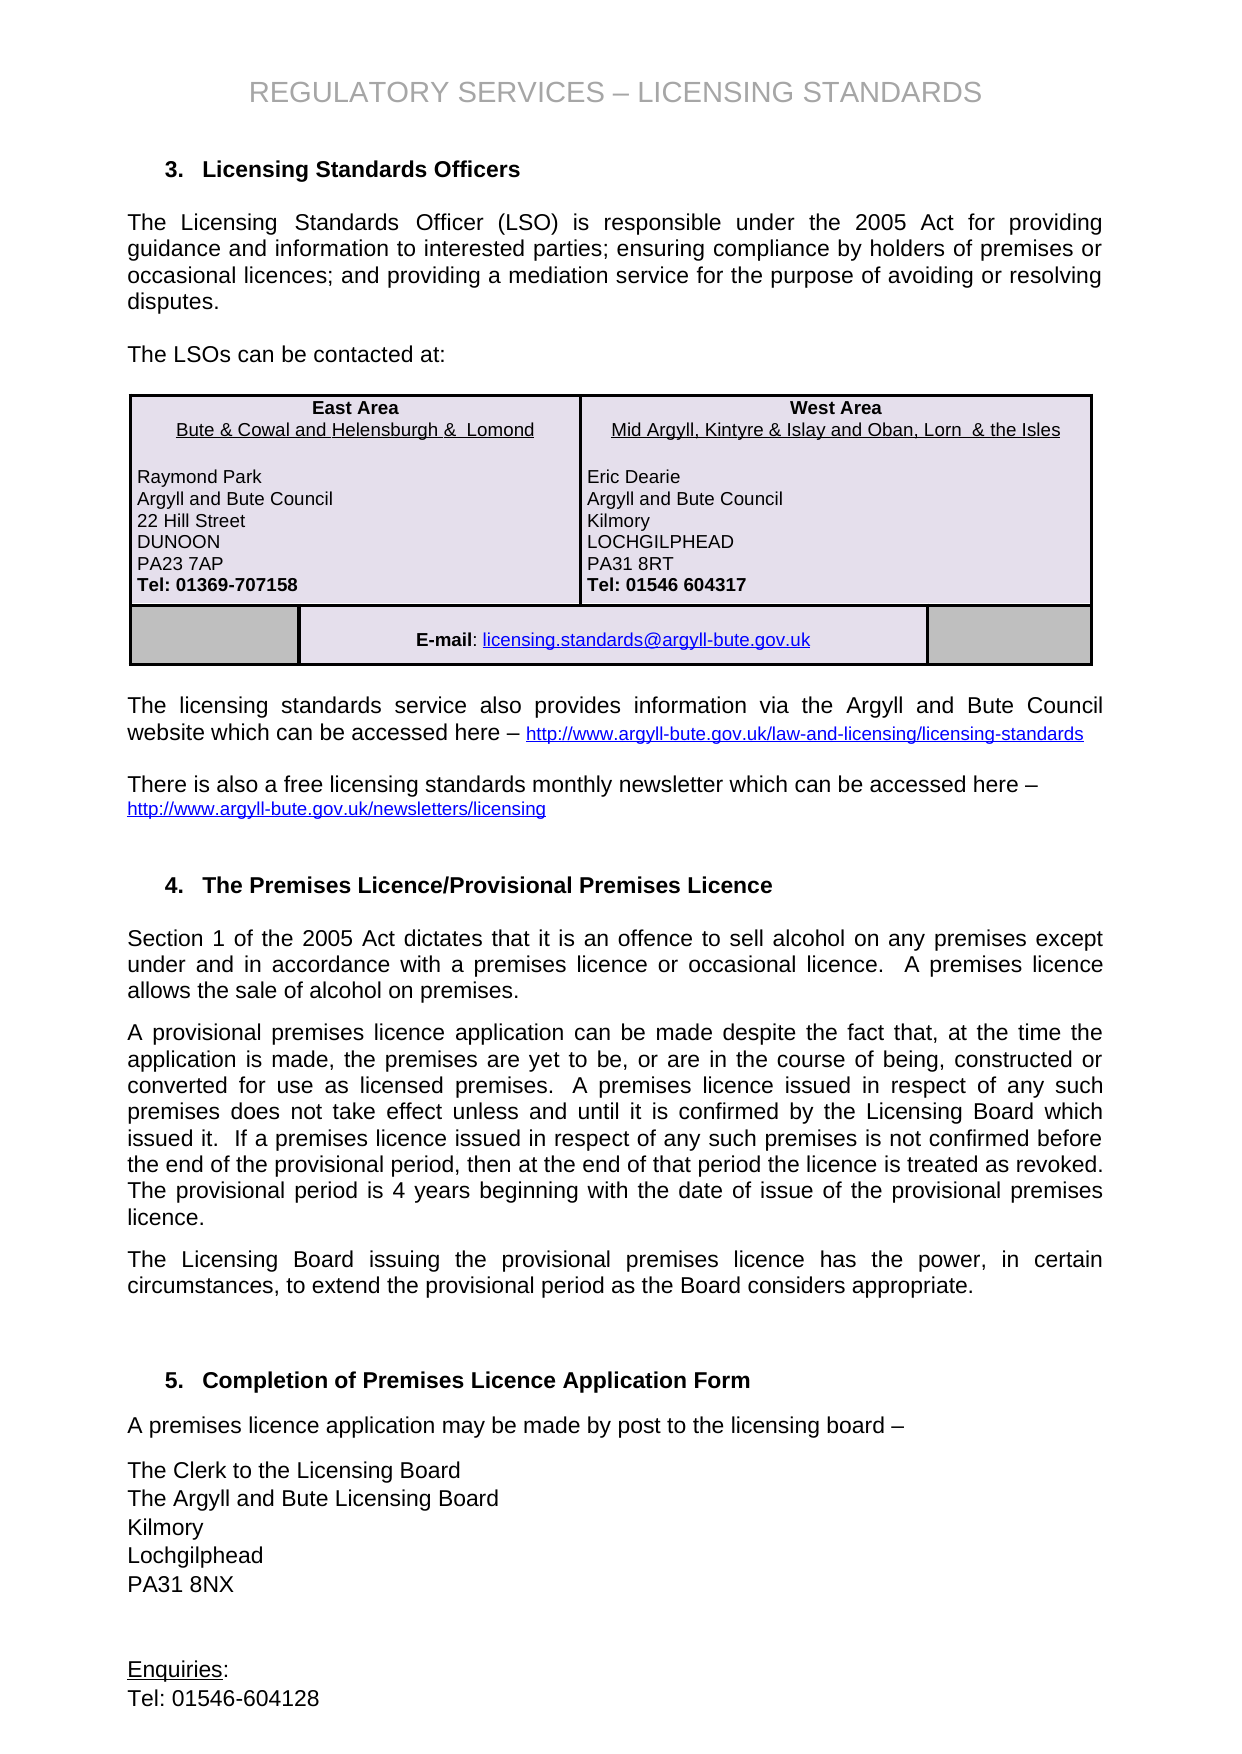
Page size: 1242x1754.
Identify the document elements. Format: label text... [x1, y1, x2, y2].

table_cell [929, 607, 1090, 663]
table_cell E-mail: licensing.standards@argyll-bute.gov.uk [301, 607, 926, 663]
text The Licensing Board issuing the provisional premises licence has the power, in certain circumstances, to extend the provisional period as the Board considers appropriate. [127, 1246, 1104, 1298]
text The Licensing Standards Officer (LSO) is responsible under the 2005 Act for providing guidance and information to interested parties; ensuring compliance by holders of premises or occasional licences; and providing a mediation service for the purpose of avoiding or resolving disputes. [127, 209, 1104, 314]
text A premises licence application may be made by post to the licensing board – [127, 1412, 1104, 1438]
text The Clerk to the Licensing Board [127, 1457, 1104, 1483]
text Enquiries: [127, 1656, 1104, 1682]
text There is also a free licensing standards monthly newsletter which can be accessed here – [127, 771, 1104, 798]
text A provisional premises licence application can be made despite the fact that, at the time the application is made, the premises are yet to be, or are in the course of being, constructed or converted for use as licensed premises. A premises licence issued in respect of any such premises does not take effect unless and until it is confirmed by the Licensing Board which issued it. If a premises licence issued in respect of any such premises is not confirmed before the end of the provisional period, then at the end of that period the licence is treated as revoked. The provisional period is 4 years beginning with the date of issue of the provisional premises licence. [127, 1019, 1104, 1230]
text Lochgilphead [127, 1542, 1104, 1569]
table_header West Area Mid Argyll, Kintyre & Islay and Oban, Lorn & the Isles Eric Dearie Argyll and Bute Council Kilmory LOCHGILPHEAD PA31 8RT Tel: 01546 604317 [582, 397, 1090, 603]
text http://www.argyll-bute.gov.uk/newsletters/licensing [127, 798, 1104, 819]
text PA31 8NX [127, 1571, 1104, 1597]
text Section 1 of the 2005 Act dictates that it is an offence to sell alcohol on any premises except under and in accordance with a premises licence or occasional licence. A premises licence allows the sale of alcohol on premises. [127, 924, 1104, 1004]
text The LSOs can be contacted at: [127, 341, 1104, 367]
text Kilmory [127, 1514, 1104, 1540]
table_header East Area Bute & Cowal and Helensburgh & Lomond Raymond Park Argyll and Bute Council 22 Hill Street DUNOON PA23 7AP Tel: 01369-707158 [132, 397, 579, 603]
list The Premises Licence/Provisional Premises Licence [164, 872, 1104, 898]
table_cell [132, 607, 297, 663]
list Completion of Premises Licence Application Form [164, 1367, 1104, 1393]
text The Argyll and Bute Licensing Board [127, 1485, 1104, 1512]
text The licensing standards service also provides information via the Argyll and Bute Council website which can be accessed here – http://www.argyll-bute.gov.uk/law-and-licensing/licensing-standards [127, 692, 1104, 745]
list Licensing Standards Officers [164, 156, 1104, 183]
text Tel: 01546-604128 [127, 1684, 1104, 1711]
